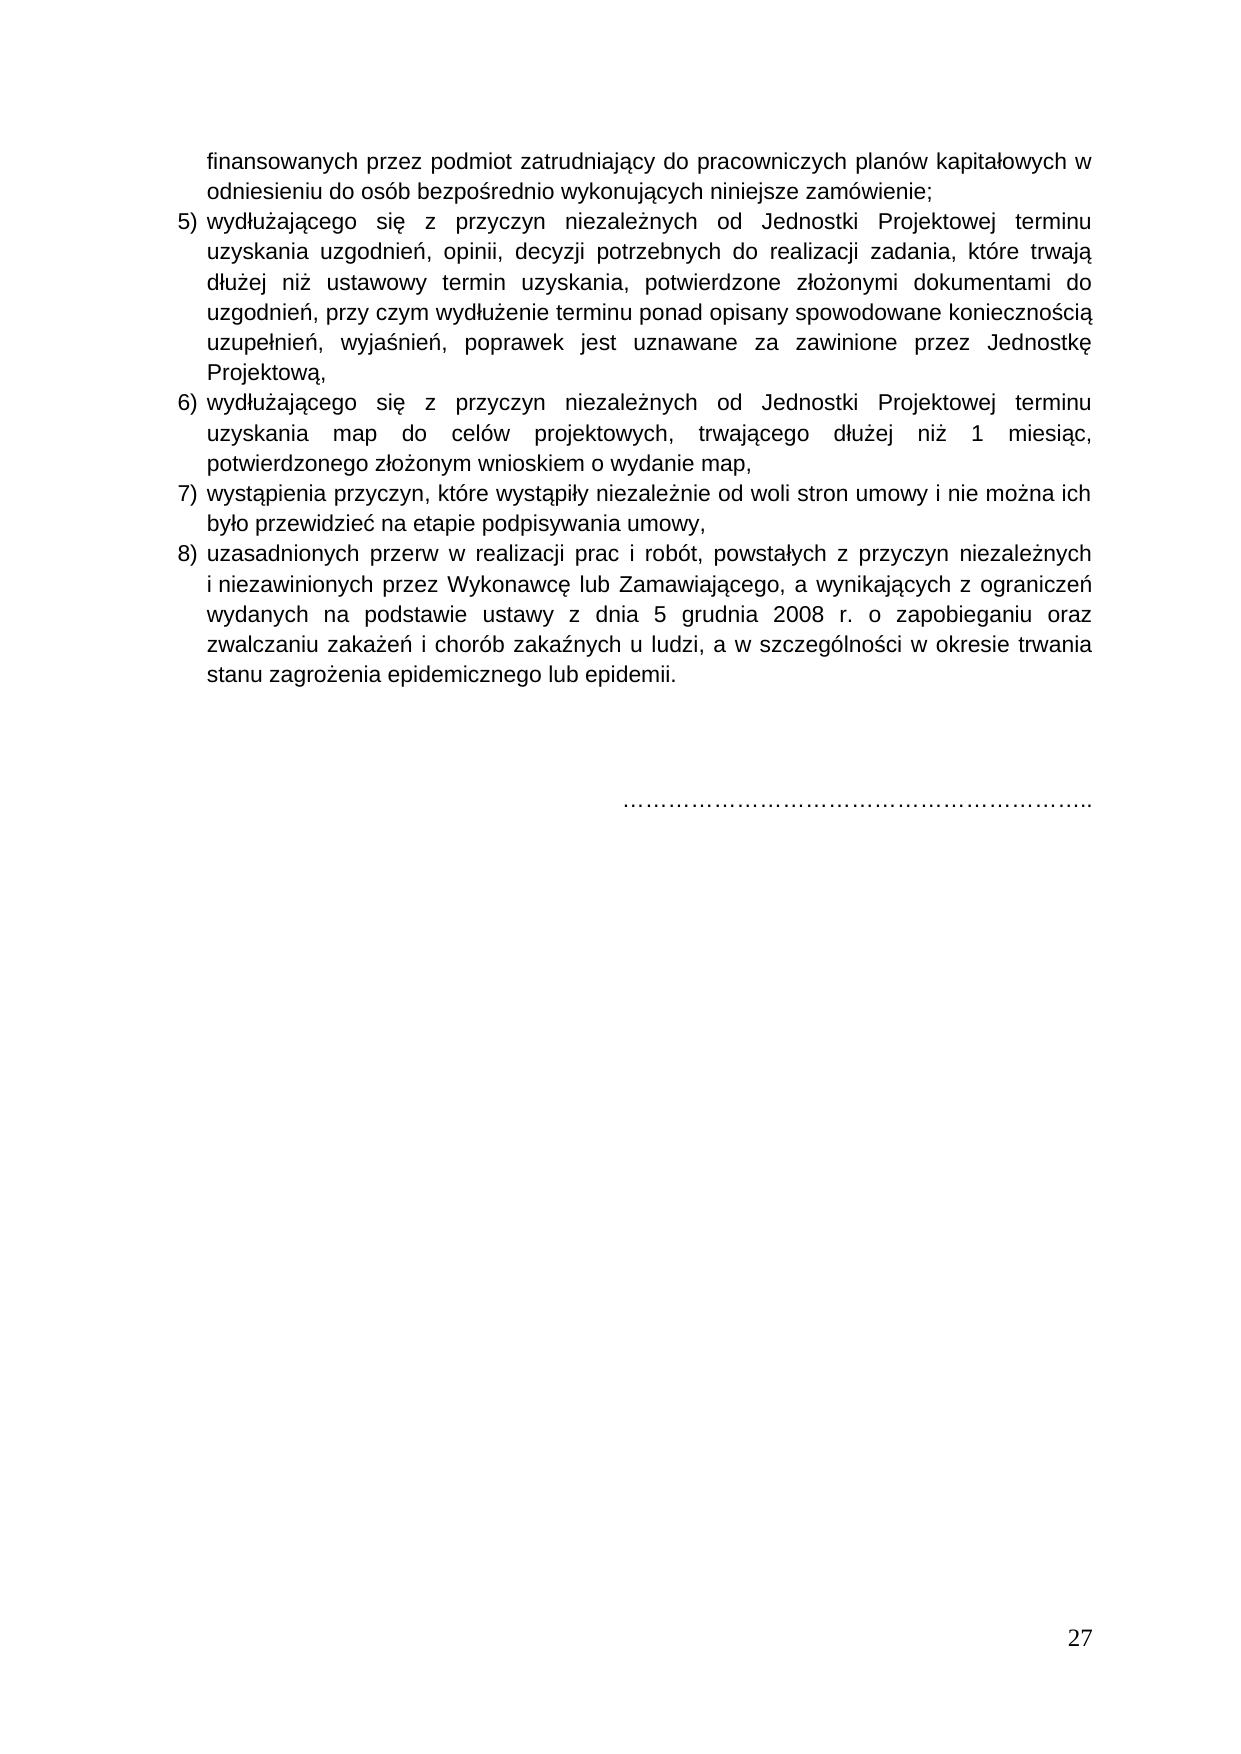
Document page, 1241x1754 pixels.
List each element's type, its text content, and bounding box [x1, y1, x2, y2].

list wystąpienia przyczyn, które wystąpiły niezależnie od woli stron umowy i nie można ich było przewidzieć na etapie podpisywania umowy, [177, 480, 1093, 536]
text …………………………………………………….. [148, 753, 1093, 812]
list wydłużającego się z przyczyn niezależnych od Jednostki Projektowej terminu uzyskania map do celów projektowych, trwającego dłużej niż 1 miesiąc, potwierdzonego złożonym wnioskiem o wydanie map, [177, 389, 1093, 476]
list uzasadnionych przerw w realizacji prac i robót, powstałych z przyczyn niezależnych i niezawinionych przez Wykonawcę lub Zamawiającego, a wynikających z ograniczeń wydanych na podstawie ustawy z dnia 5 grudnia 2008 r. o zapobieganiu oraz zwalczaniu zakażeń i chorób zakaźnych u ludzi, a w szczególności w okresie trwania stanu zagrożenia epidemicznego lub epidemii. [177, 540, 1093, 687]
list wydłużającego się z przyczyn niezależnych od Jednostki Projektowej terminu uzyskania uzgodnień, opinii, decyzji potrzebnych do realizacji zadania, które trwają dłużej niż ustawowy termin uzyskania, potwierdzone złożonymi dokumentami do uzgodnień, przy czym wydłużenie terminu ponad opisany spowodowane koniecznością uzupełnień, wyjaśnień, poprawek jest uznawane za zawinione przez Jednostkę Projektową, [177, 208, 1093, 385]
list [177, 148, 1093, 204]
